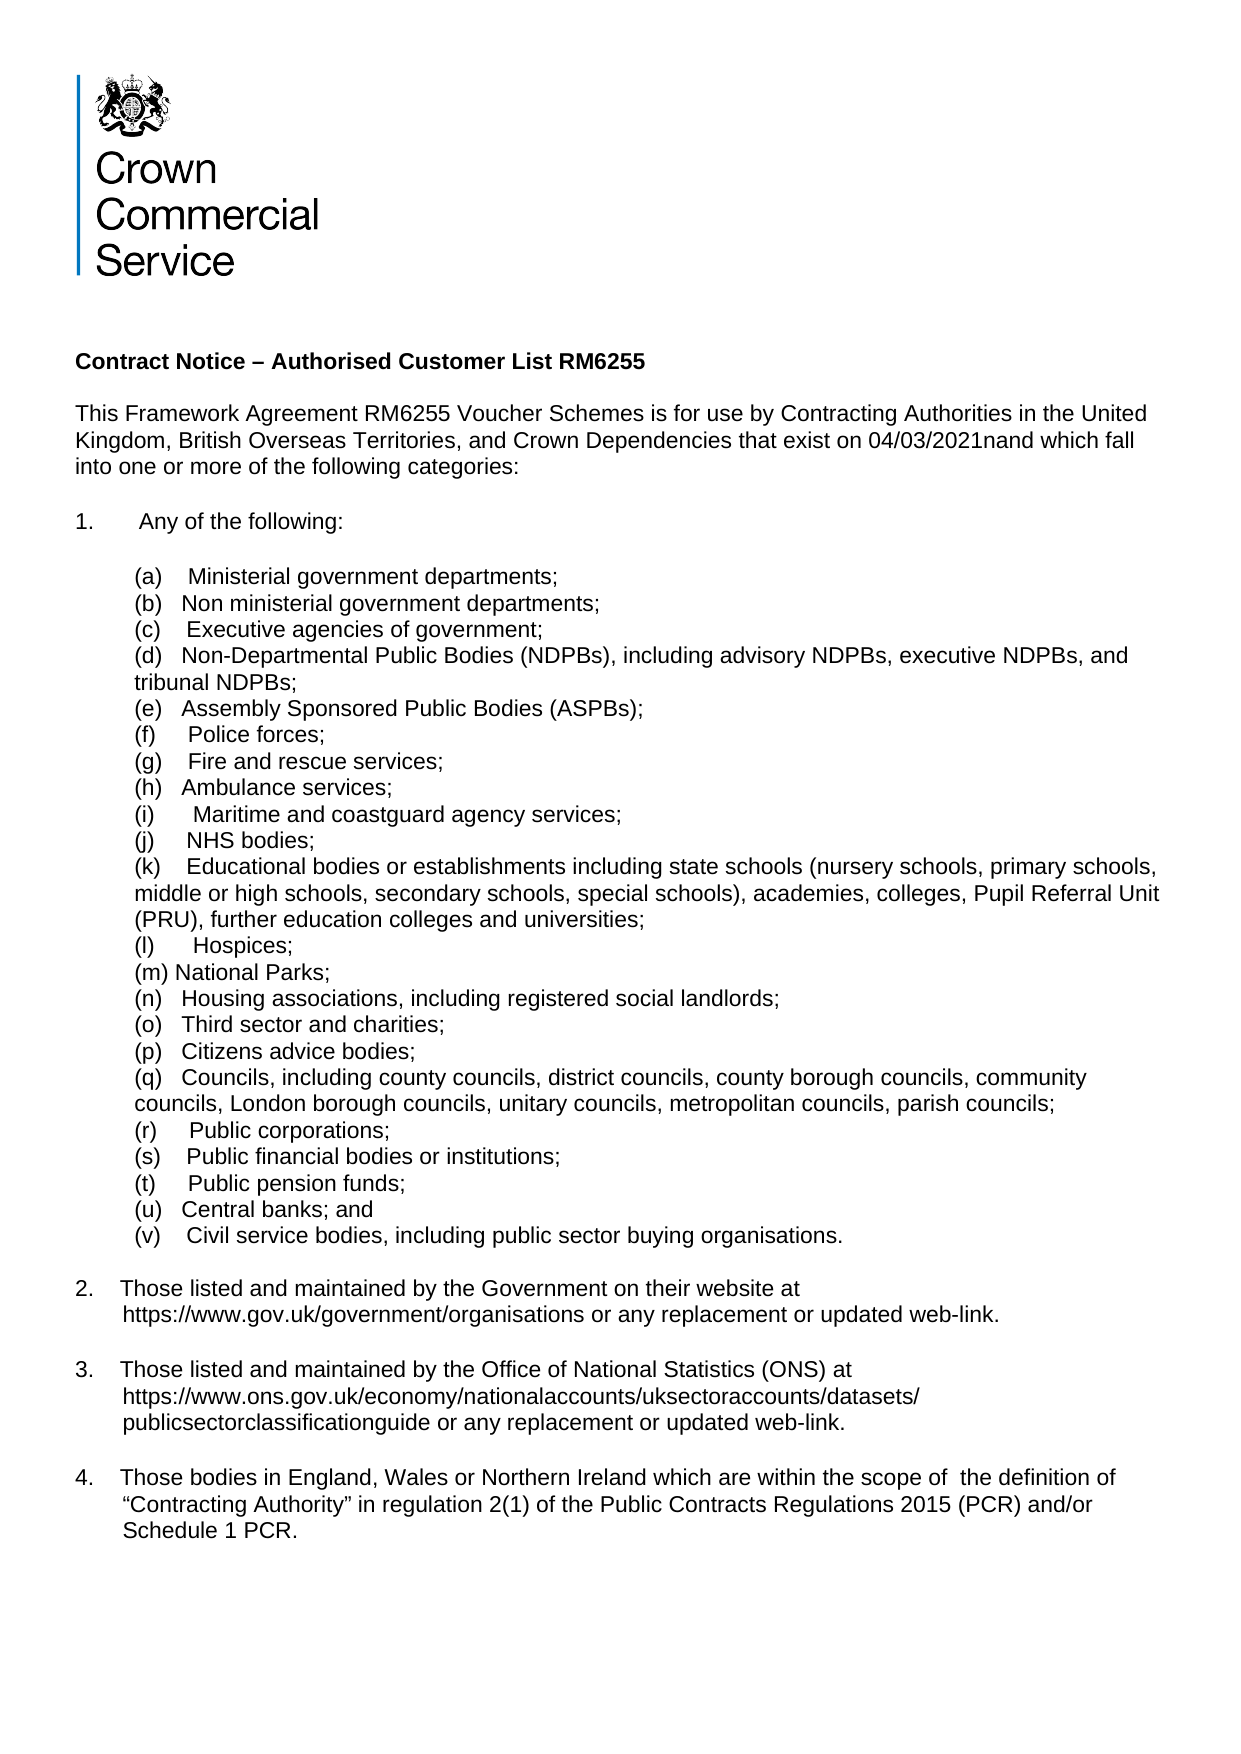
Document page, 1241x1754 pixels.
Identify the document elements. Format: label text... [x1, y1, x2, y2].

text (f) Police forces; [134, 721, 1165, 748]
text (i) Maritime and coastguard agency services; [134, 801, 1165, 827]
text 4. Those bodies in England, Wales or Northern Ireland which are within the scope of the definition of “Contracting Authority” in regulation 2(1) of the Public Contracts Regulations 2015 (PCR) and/or Schedule 1 PCR. [75, 1464, 1165, 1543]
text (d) Non-Departmental Public Bodies (NDPBs), including advisory NDPBs, executive NDPBs, and tribunal NDPBs; [134, 642, 1165, 695]
text (j) NHS bodies; [134, 827, 1165, 853]
text 1. Any of the following: [75, 508, 1165, 534]
text (r) Public corporations; [134, 1117, 1165, 1143]
text (s) Public financial bodies or institutions; [134, 1143, 1165, 1169]
text Contract Notice – Authorised Customer List RM6255 This Framework Agreement RM6255 Voucher Schemes is for use by Contracting Authorities in the United Kingdom, British Overseas Territories, and Crown Dependencies that exist on 04/03/2021nand which fall into one or more of the following categories: [75, 348, 1165, 479]
text (h) Ambulance services; [134, 774, 1165, 801]
text (u) Central banks; and [134, 1196, 1165, 1222]
text (c) Executive agencies of government; [134, 616, 1165, 642]
text (t) Public pension funds; [134, 1169, 1165, 1196]
text (l) Hospices; [134, 932, 1165, 959]
text (v) Civil service bodies, including public sector buying organisations. [134, 1222, 1165, 1248]
text (b) Non ministerial government departments; [134, 590, 1165, 616]
text (a) Ministerial government departments; [134, 563, 1165, 590]
text (p) Citizens advice bodies; [134, 1038, 1165, 1064]
text 3. Those listed and maintained by the Office of National Statistics (ONS) at https://www.ons.gov.uk/economy/nationalaccounts/uksectoraccounts/datasets/publicsectorclassificationguide or any replacement or updated web-link. [75, 1356, 1165, 1435]
text (g) Fire and rescue services; [134, 748, 1165, 774]
text (k) Educational bodies or establishments including state schools (nursery schools, primary schools, middle or high schools, secondary schools, special schools), academies, colleges, Pupil Referral Unit (PRU), further education colleges and universities; [134, 853, 1165, 932]
text (q) Councils, including county councils, district councils, county borough councils, community councils, London borough councils, unitary councils, metropolitan councils, parish councils; [134, 1064, 1165, 1117]
text (o) Third sector and charities; [134, 1011, 1165, 1038]
text 2. Those listed and maintained by the Government on their website at https://www.gov.uk/government/organisations or any replacement or updated web-link. [75, 1275, 1165, 1328]
text (e) Assembly Sponsored Public Bodies (ASPBs); [134, 695, 1165, 721]
picture [75, 73, 319, 277]
text (m) National Parks; [134, 959, 1165, 985]
text (n) Housing associations, including registered social landlords; [134, 985, 1165, 1011]
